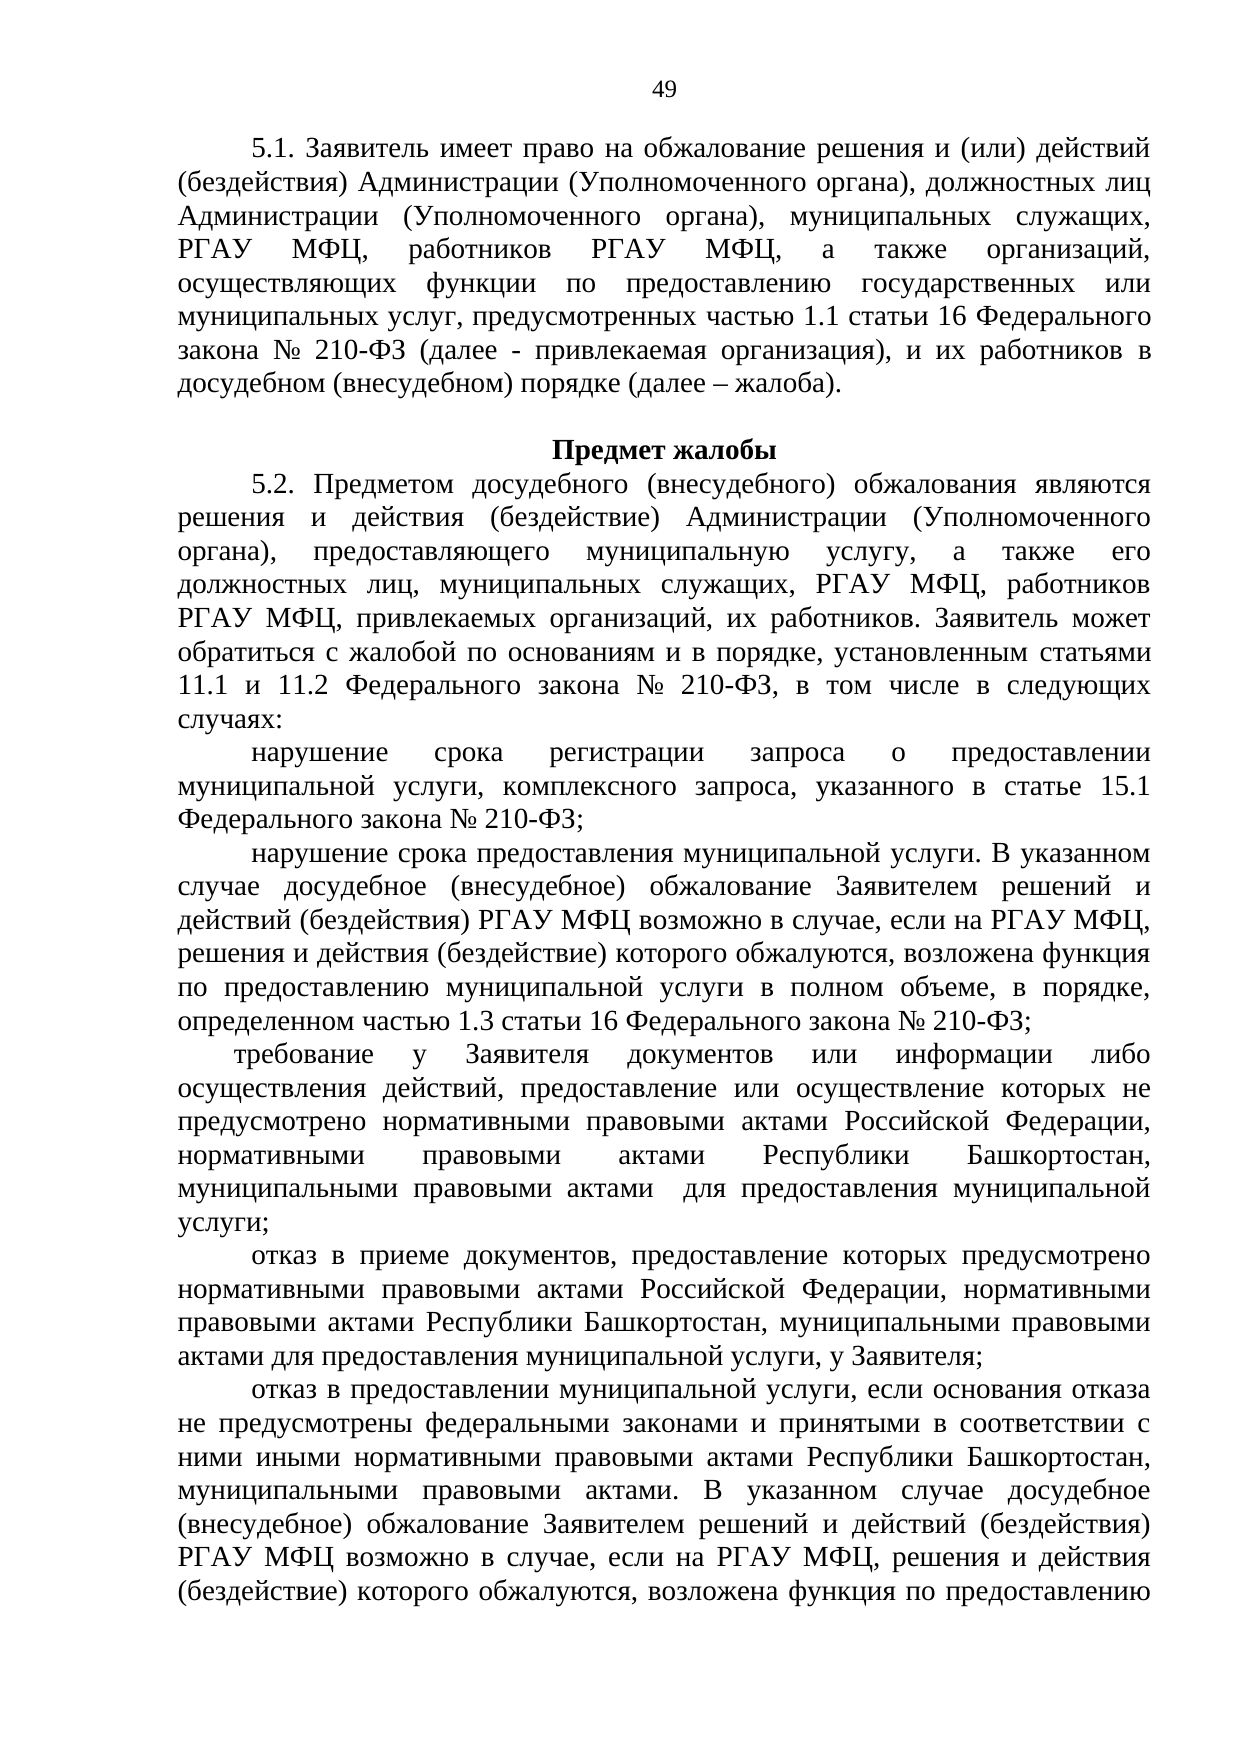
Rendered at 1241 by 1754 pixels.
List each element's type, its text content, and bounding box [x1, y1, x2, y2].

text Предмет жалобы [177, 432, 1152, 466]
text нарушение срока предоставления муниципальной услуги. В указанном случае досудебное (внесудебное) обжалование Заявителем решений и действий (бездействия) РГАУ МФЦ возможно в случае, если на РГАУ МФЦ, решения и действия (бездействие) которого обжалуются, возложена функция по предоставлению муниципальной услуги в полном объеме, в порядке, определенном частью 1.3 статьи 16 Федерального закона № 210-ФЗ; [177, 835, 1152, 1036]
text 5.1. Заявитель имеет право на обжалование решения и (или) действий (бездействия) Администрации (Уполномоченного органа), должностных лиц Администрации (Уполномоченного органа), муниципальных служащих, РГАУ МФЦ, работников РГАУ МФЦ, а также организаций, осуществляющих функции по предоставлению государственных или муниципальных услуг, предусмотренных частью 1.1 статьи 16 Федерального закона № 210-ФЗ (далее - привлекаемая организация), и их работников в досудебном (внесудебном) порядке (далее – жалоба). [177, 131, 1152, 399]
text требование у Заявителя документов или информации либо осуществления действий, предоставление или осуществление которых не предусмотрено нормативными правовыми актами Российской Федерации, нормативными правовыми актами Республики Башкортостан, муниципальными правовыми актами для предоставления муниципальной услуги; [177, 1036, 1152, 1237]
text отказ в приеме документов, предоставление которых предусмотрено нормативными правовыми актами Российской Федерации, нормативными правовыми актами Республики Башкортостан, муниципальными правовыми актами для предоставления муниципальной услуги, у Заявителя; [177, 1237, 1152, 1372]
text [177, 1372, 1152, 1606]
text 5.2. Предметом досудебного (внесудебного) обжалования являются решения и действия (бездействие) Администрации (Уполномоченного органа), предоставляющего муниципальную услугу, а также его должностных лиц, муниципальных служащих, РГАУ МФЦ, работников РГАУ МФЦ, привлекаемых организаций, их работников. Заявитель может обратиться с жалобой по основаниям и в порядке, установленным статьями 11.1 и 11.2 Федерального закона № 210-ФЗ, в том числе в следующих случаях: [177, 466, 1152, 734]
text нарушение срока регистрации запроса о предоставлении муниципальной услуги, комплексного запроса, указанного в статье 15.1 Федерального закона № 210-ФЗ; [177, 734, 1152, 835]
